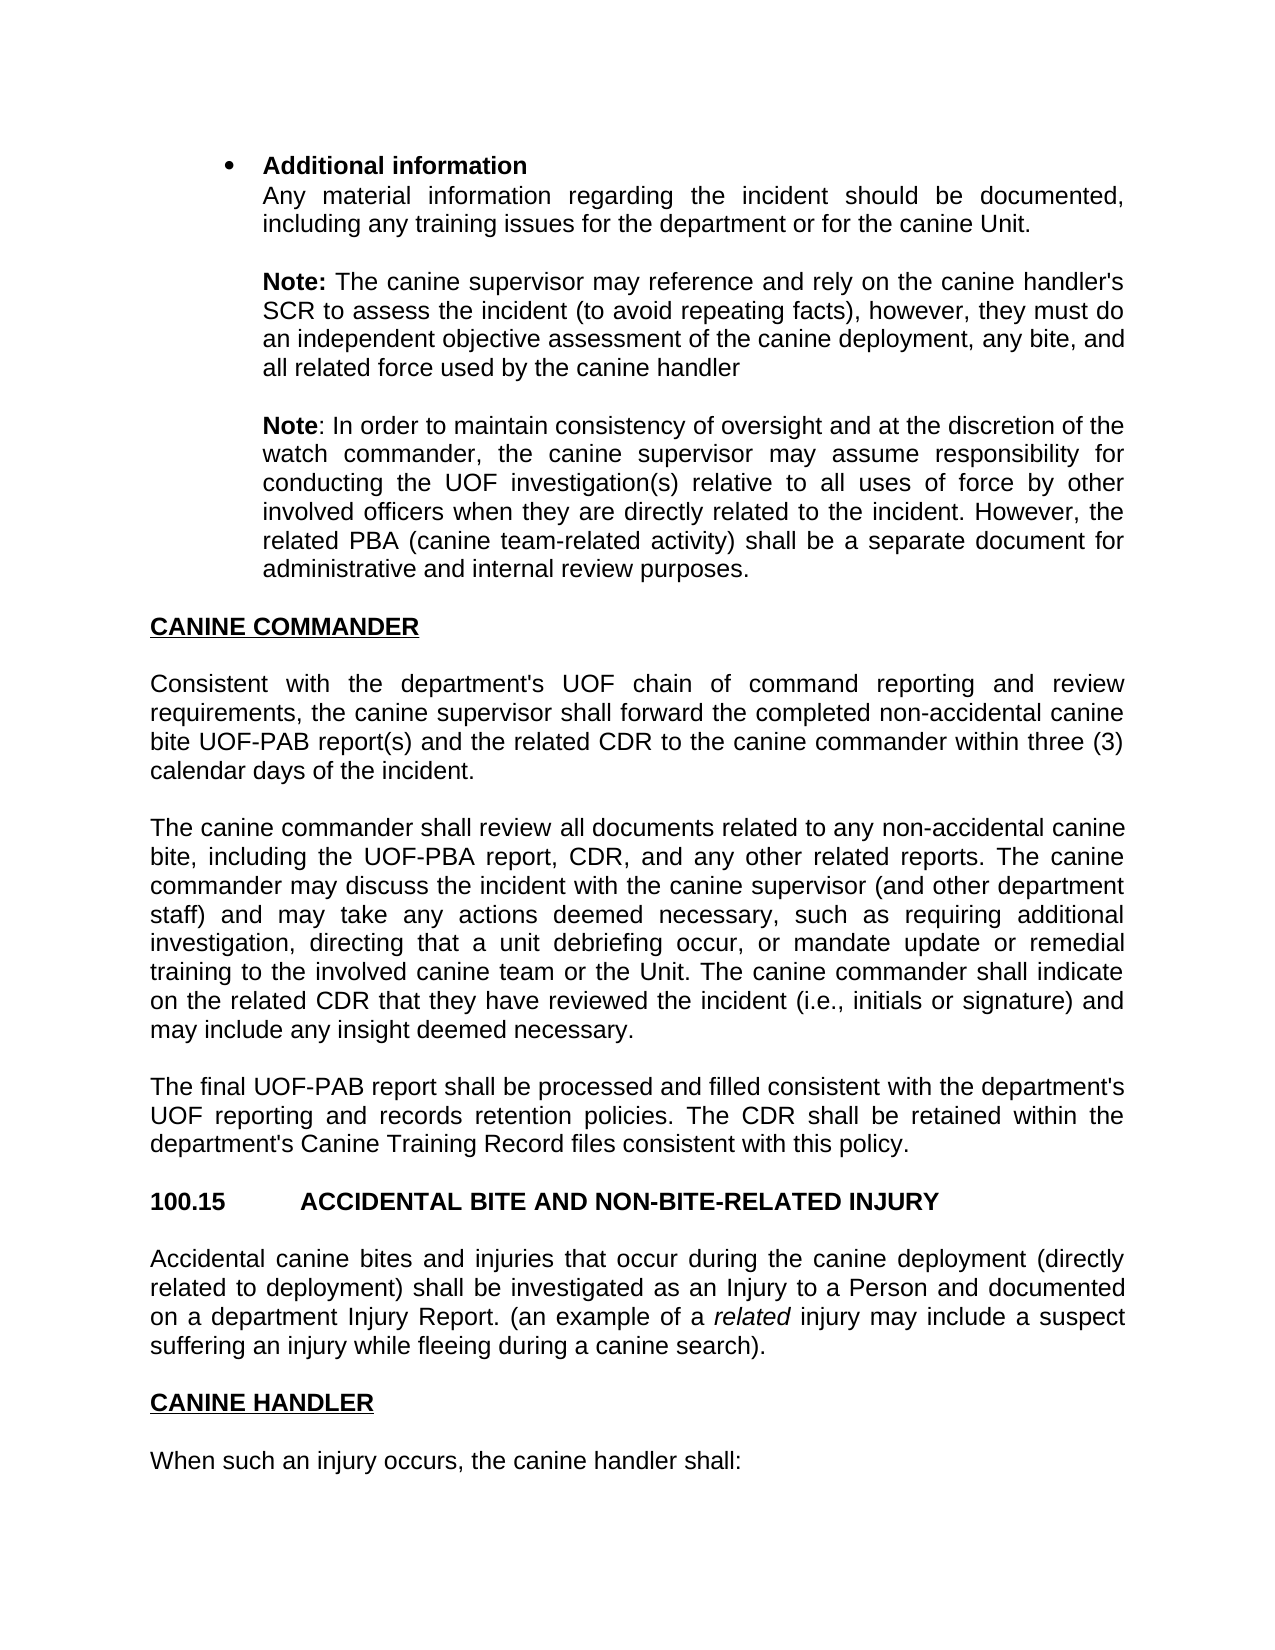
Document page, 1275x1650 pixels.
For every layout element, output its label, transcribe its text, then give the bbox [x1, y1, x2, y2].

text Note: The canine supervisor may reference and rely on the canine handler's SCR to assess the incident (to avoid repeating facts), however, they must do an independent objective assessment of the canine deployment, any bite, and all related force used by the canine handler [262, 267, 1126, 382]
text When such an injury occurs, the canine handler shall: [150, 1446, 1137, 1474]
text Accidental canine bites and injuries that occur during the canine deployment (directly related to deployment) shall be investigated as an Injury to a Person and documented on a department Injury Report. (an example of a related injury may include a suspect suffering an injury while fleeing during a canine search). [150, 1244, 1126, 1359]
text CANINE HANDLER [150, 1388, 1137, 1417]
text The final UOF-PAB report shall be processed and filled consistent with the department's UOF reporting and records retention policies. The CDR shall be retained within the department's Canine Training Record files consistent with this policy. [150, 1072, 1126, 1158]
text Consistent with the department's UOF chain of command reporting and review requirements, the canine supervisor shall forward the completed non-accidental canine bite UOF-PAB report(s) and the related CDR to the canine commander within three (3) calendar days of the incident. [150, 669, 1126, 784]
text Note: In order to maintain consistency of oversight and at the discretion of the watch commander, the canine supervisor may assume responsibility for conducting the UOF investigation(s) relative to all uses of force by other involved officers when they are directly related to the incident. However, the related PBA (canine team-related activity) shall be a separate document for administrative and internal review purposes. [262, 411, 1126, 583]
text The canine commander shall review all documents related to any non-accidental canine bite, including the UOF-PBA report, CDR, and any other related reports. The canine commander may discuss the incident with the canine supervisor (and other department staff) and may take any actions deemed necessary, such as requiring additional investigation, directing that a unit debriefing occur, or mandate update or remedial training to the involved canine team or the Unit. The canine commander shall indicate on the related CDR that they have reviewed the incident (i.e., initials or signature) and may include any insight deemed necessary. [150, 813, 1126, 1043]
text CANINE COMMANDER [150, 612, 1137, 641]
subtitle Additional information [225, 150, 1137, 181]
subtitle ACCIDENTAL BITE AND NON-BITE-RELATED INJURY [150, 1187, 1137, 1216]
text Any material information regarding the incident should be documented, including any training issues for the department or for the canine Unit. [262, 181, 1126, 238]
